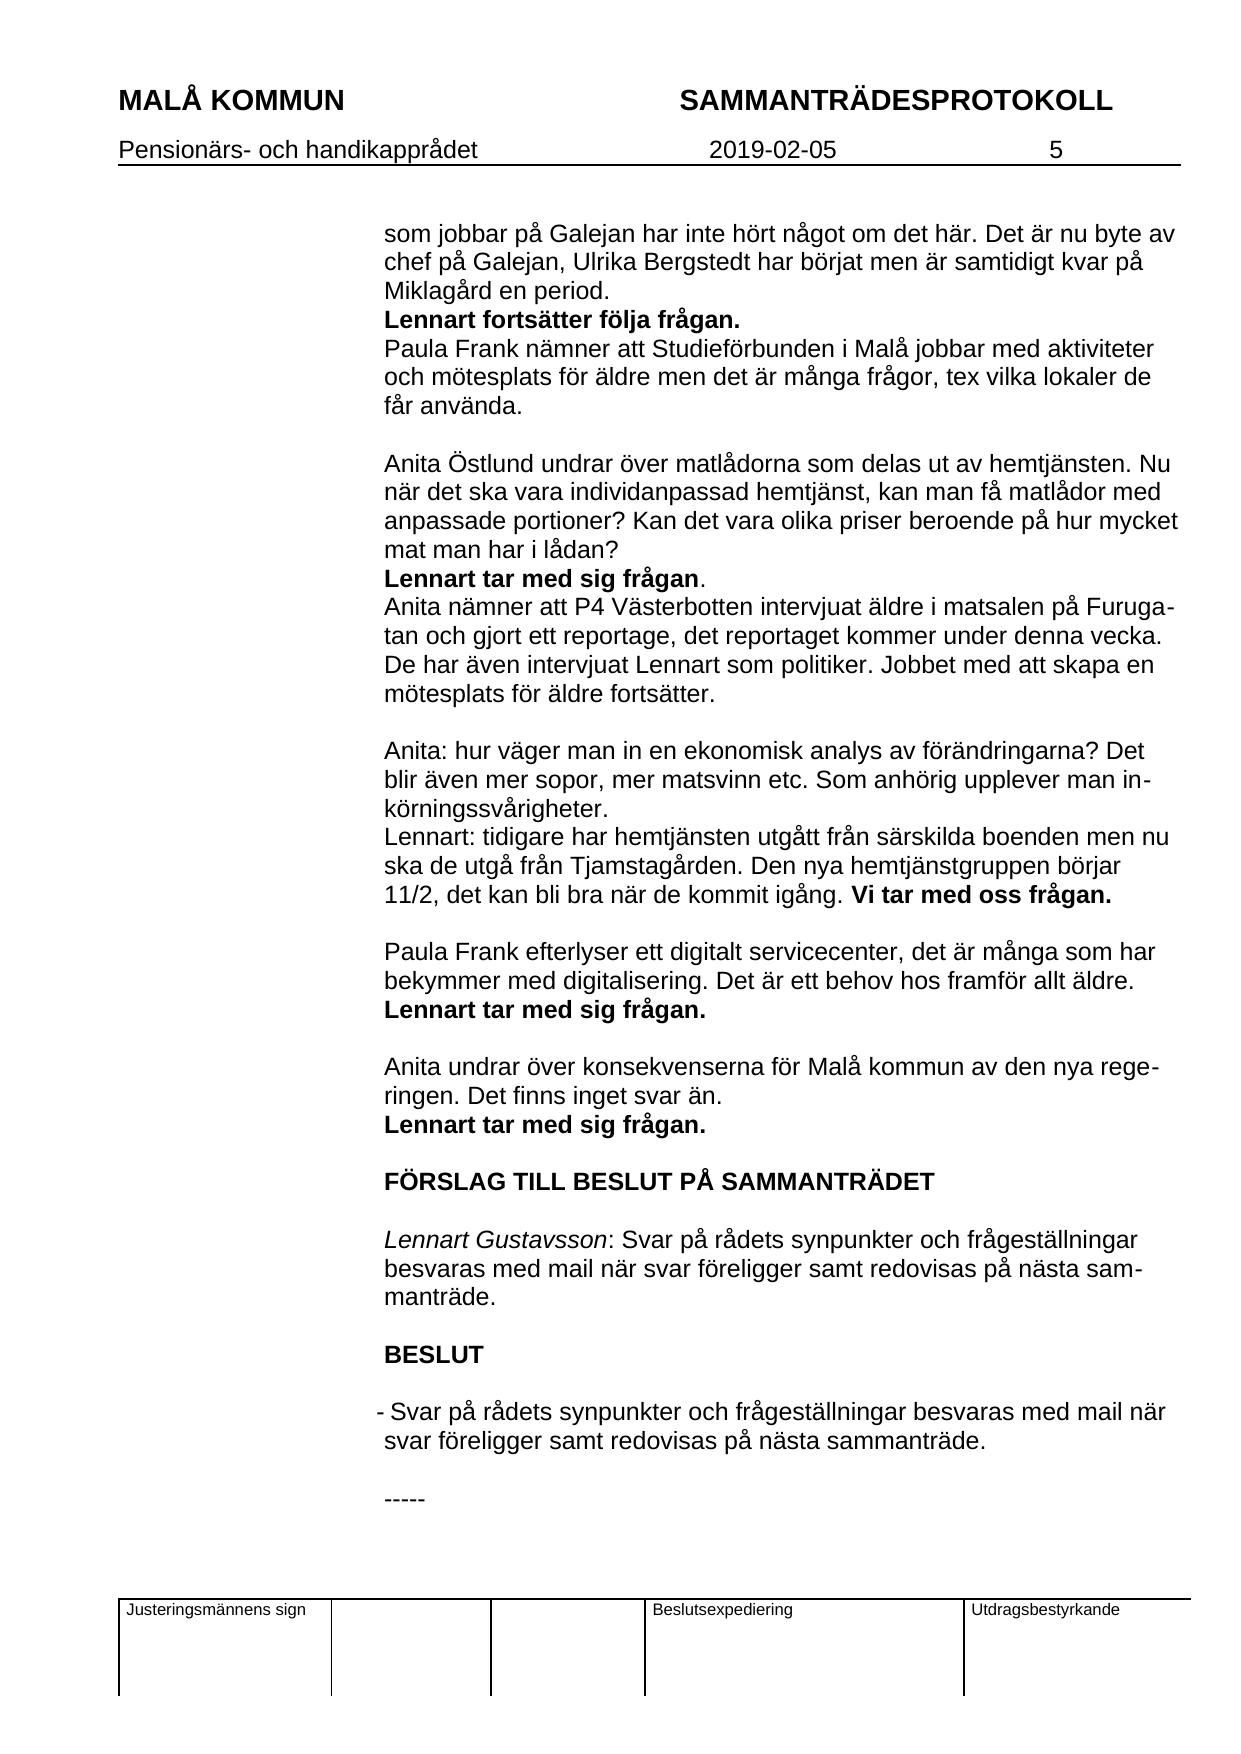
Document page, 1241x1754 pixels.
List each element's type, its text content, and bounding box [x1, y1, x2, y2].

list Svar på rådets synpunkter och frågeställningar besvaras med mail när svar föreligger samt redovisas på nästa sammanträde. [376, 1397, 1181, 1455]
text Paula Frank efterlyser ett digitalt servicecenter, det är många som har bekymmer med digitalisering. Det är ett behov hos framför allt äldre. [384, 937, 1181, 995]
text Lennart tar med sig frågan. [384, 995, 1181, 1023]
text FÖRSLAG TILL BESLUT PÅ SAMMANTRÄDET [384, 1167, 1181, 1196]
text Lennart Gustavsson: Svar på rådets synpunkter och frågeställningar besvaras med mail när svar föreligger samt redovisas på nästa sammanträde. [384, 1225, 1181, 1311]
text Anita: hur väger man in en ekonomisk analys av förändringarna? Det blir även mer sopor, mer matsvinn etc. Som anhörig upplever man inkörningssvårigheter. [384, 736, 1181, 822]
text Lennart tar med sig frågan. [384, 563, 1181, 592]
text BESLUT [384, 1340, 1181, 1368]
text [384, 218, 1181, 305]
text Paula Frank nämner att Studieförbunden i Malå jobbar med aktiviteter och mötesplats för äldre men det är många frågor, tex vilka lokaler de får använda. [384, 333, 1181, 420]
text ----- [248, 1483, 1181, 1512]
text Anita Östlund undrar över matlådorna som delas ut av hemtjänsten. Nu när det ska vara individanpassad hemtjänst, kan man få matlådor med anpassade portioner? Kan det vara olika priser beroende på hur mycket mat man har i lådan? [384, 448, 1181, 563]
text Anita undrar över konsekvenserna för Malå kommun av den nya regeringen. Det finns inget svar än. Lennart tar med sig frågan. [384, 1052, 1181, 1138]
text Anita nämner att P4 Västerbotten intervjuat äldre i matsalen på Furugatan och gjort ett reportage, det reportaget kommer under denna vecka. De har även intervjuat Lennart som politiker. Jobbet med att skapa en mötesplats för äldre fortsätter. [384, 592, 1181, 707]
text Lennart: tidigare har hemtjänsten utgått från särskilda boenden men nu ska de utgå från Tjamstagården. Den nya hemtjänstgruppen börjar 11/2, det kan bli bra när de kommit igång. Vi tar med oss frågan. [384, 822, 1181, 908]
text Lennart fortsätter följa frågan. [384, 305, 1181, 333]
